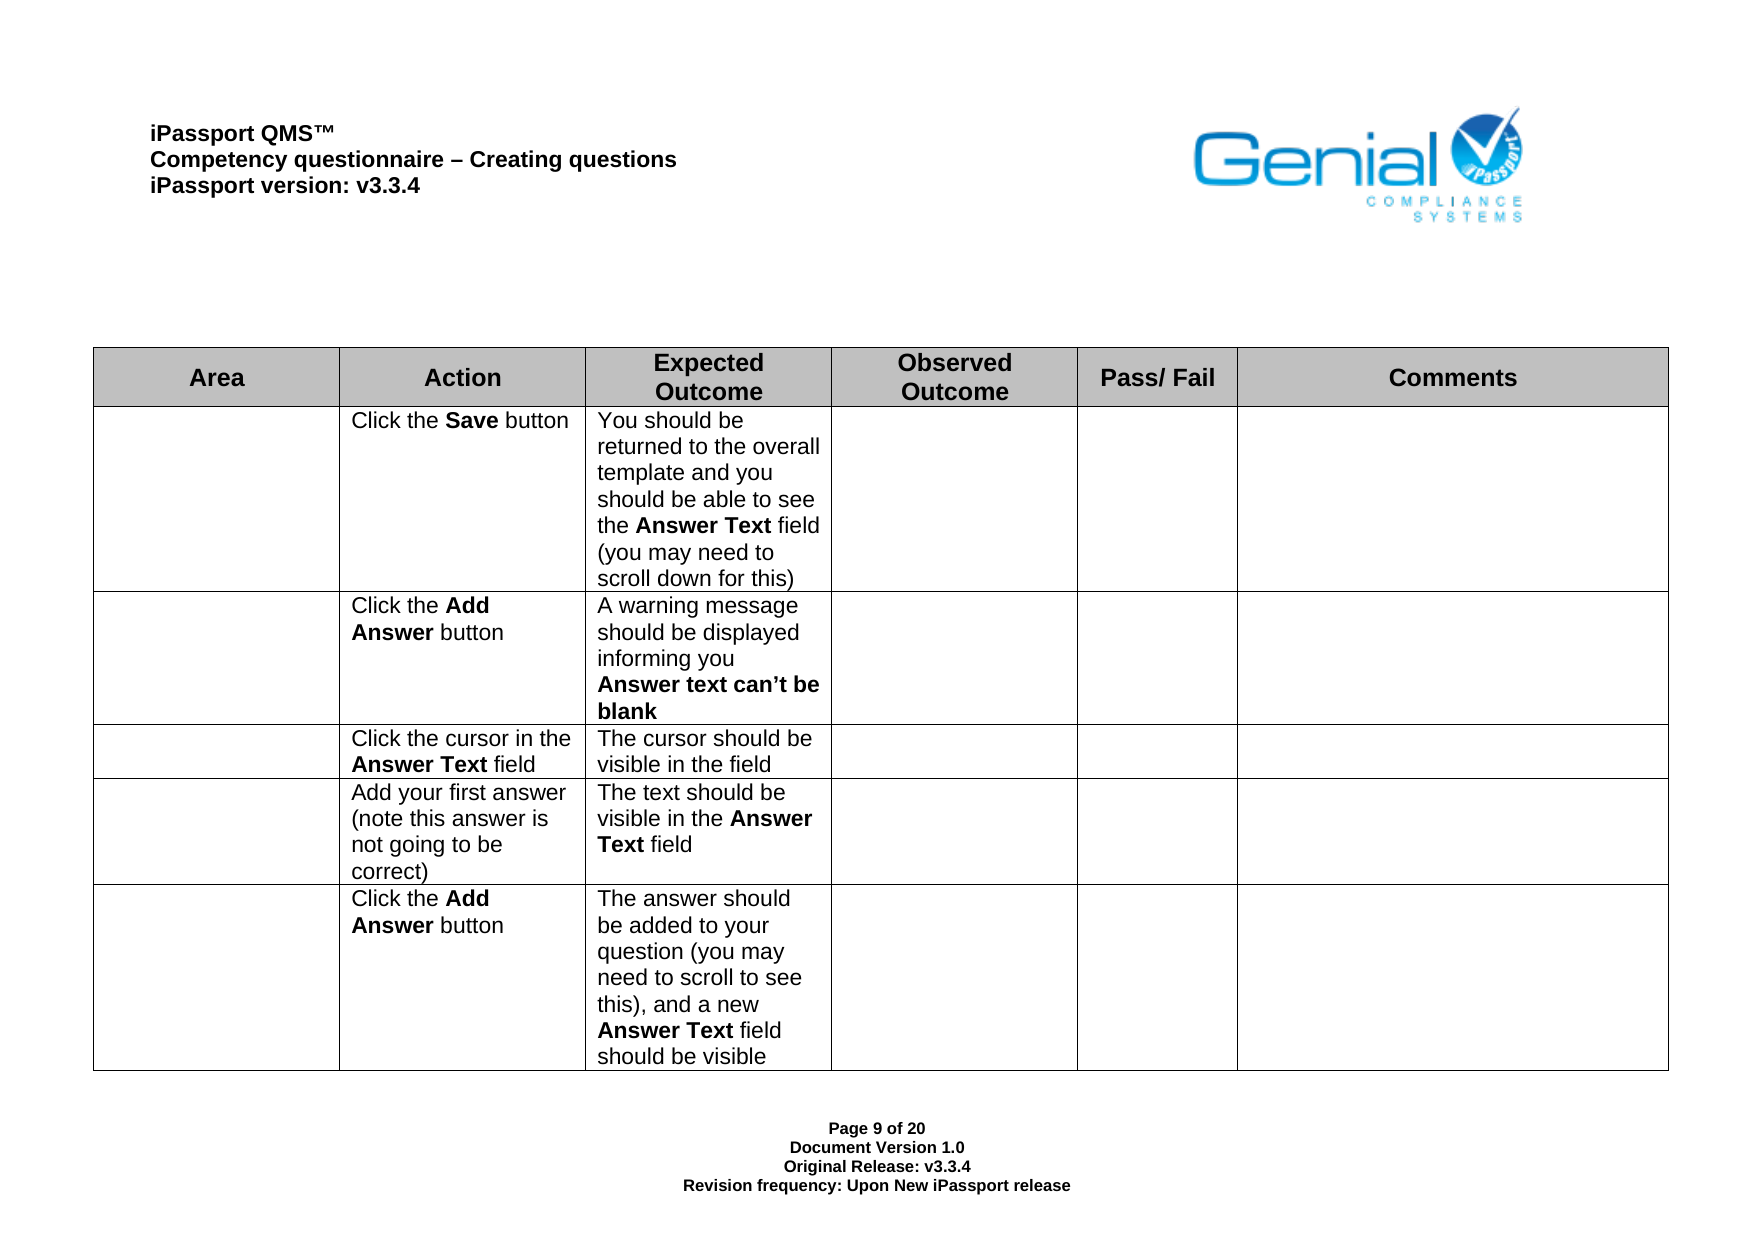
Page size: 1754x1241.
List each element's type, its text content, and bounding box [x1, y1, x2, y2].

table_cell [1078, 592, 1237, 724]
table_cell [94, 407, 339, 591]
table_cell [94, 592, 339, 724]
table_cell [832, 725, 1077, 778]
table_header Comments [1238, 348, 1668, 406]
table_cell [832, 885, 1077, 1070]
table_cell [832, 779, 1077, 884]
table_header Observed Outcome [832, 348, 1077, 406]
table_cell [94, 885, 339, 1070]
table_cell [1078, 779, 1237, 884]
table_cell [94, 725, 339, 778]
table_cell [1078, 407, 1237, 591]
table_cell The text should be visible in the Answer Text field [586, 779, 831, 884]
table_header Pass/ Fail [1078, 348, 1237, 406]
table_cell Click the cursor in the Answer Text field [340, 725, 585, 778]
table_cell [832, 407, 1077, 591]
table_cell [1078, 885, 1237, 1070]
table_cell Add your first answer (note this answer is not going to be correct) [340, 779, 585, 884]
table_cell Click the Add Answer button [340, 592, 585, 724]
table_cell [1238, 885, 1668, 1070]
table_cell The cursor should be visible in the field [586, 725, 831, 778]
table_cell A warning message should be displayed informing you Answer text can’t be blank [586, 592, 831, 724]
table_cell [94, 779, 339, 884]
table_cell [1238, 779, 1668, 884]
table_cell The answer should be added to your question (you may need to scroll to see this), and a new Answer Text field should be visible [586, 885, 831, 1070]
table_cell [1238, 592, 1668, 724]
table_cell Click the Add Answer button [340, 885, 585, 1070]
table_header Area [94, 348, 339, 406]
table_header Expected Outcome [586, 348, 831, 406]
table_cell You should be returned to the overall template and you should be able to see the Answer Text field (you may need to scroll down for this) [586, 407, 831, 591]
table_cell [1078, 725, 1237, 778]
table_cell [1238, 725, 1668, 778]
table_cell Click the Save button [340, 407, 585, 591]
table_cell [1238, 407, 1668, 591]
table_header Action [340, 348, 585, 406]
table_cell [832, 592, 1077, 724]
